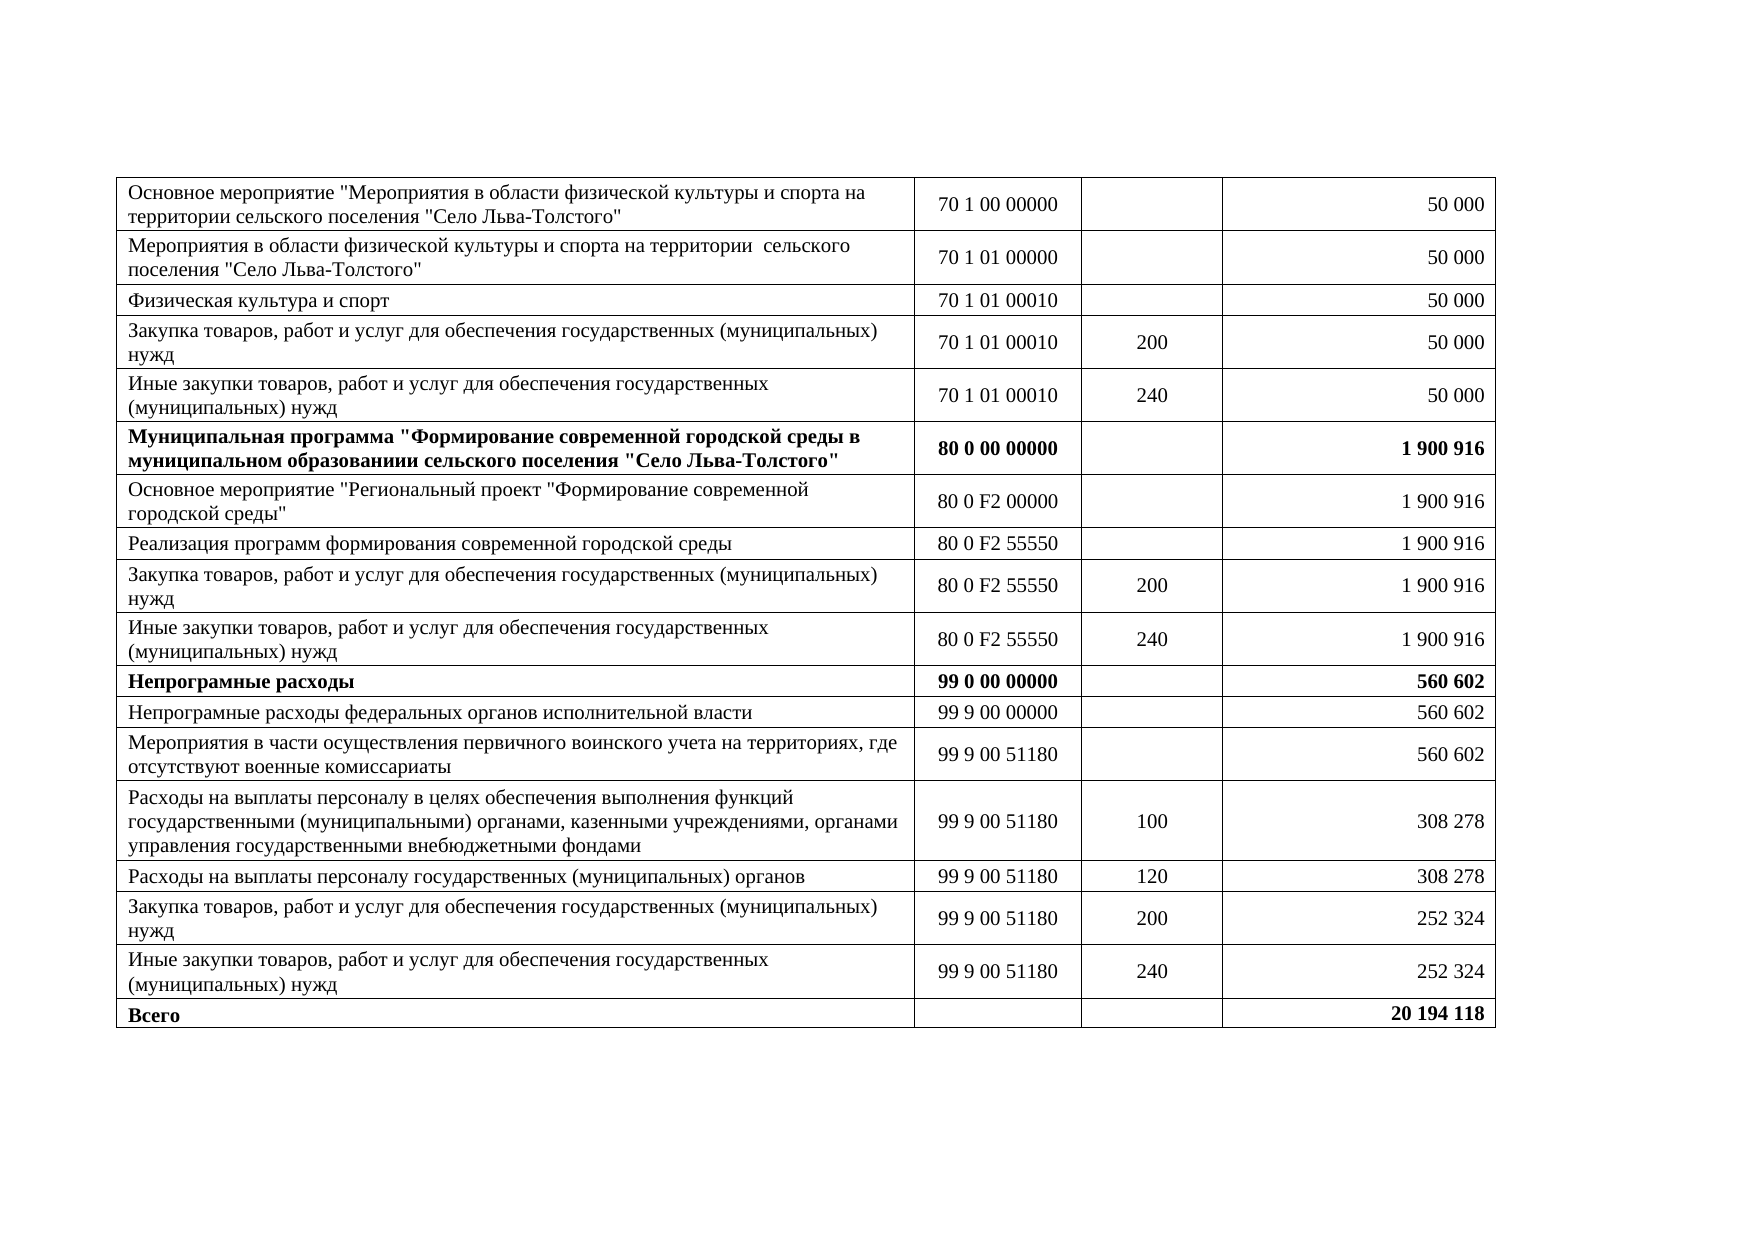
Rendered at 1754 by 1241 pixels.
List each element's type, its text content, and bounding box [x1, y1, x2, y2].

table_cell Физическая культура и спорт [117, 285, 914, 315]
table_cell 252 324 [1223, 945, 1495, 997]
table_cell Закупка товаров, работ и услуг для обеспечения государственных (муниципальных) нужд [117, 560, 914, 612]
table_cell [1082, 178, 1222, 230]
table_cell 120 [1082, 861, 1222, 891]
table_cell 80 0 00 00000 [915, 422, 1081, 474]
table_cell 50 000 [1223, 231, 1495, 283]
table_cell 50 000 [1223, 316, 1495, 368]
table_cell [1082, 231, 1222, 283]
table_cell 50 000 [1223, 369, 1495, 421]
table_cell Мероприятия в области физической культуры и спорта на территории сельского поселения "Село Льва-Толстого" [117, 231, 914, 283]
table_cell 308 278 [1223, 781, 1495, 860]
table_cell [1082, 697, 1222, 727]
table_cell [1082, 528, 1222, 558]
table_cell 99 9 00 51180 [915, 781, 1081, 860]
table_cell 99 9 00 51180 [915, 892, 1081, 944]
table_cell 1 900 916 [1223, 528, 1495, 558]
table_cell [1082, 728, 1222, 780]
table_cell 1 900 916 [1223, 475, 1495, 527]
table_cell Основное мероприятие "Региональный проект "Формирование современной городской среды" [117, 475, 914, 527]
table_cell [1082, 475, 1222, 527]
table_cell [1082, 999, 1222, 1027]
table_cell 99 9 00 51180 [915, 861, 1081, 891]
table_cell Иные закупки товаров, работ и услуг для обеспечения государственных (муниципальных) нужд [117, 945, 914, 997]
table_cell Муниципальная программа "Формирование современной городской среды в муниципальном образованиии сельского поселения "Село Льва-Толстого" [117, 422, 914, 474]
table_cell 50 000 [1223, 178, 1495, 230]
table_cell Основное мероприятие "Мероприятия в области физической культуры и спорта на территории сельского поселения "Село Льва-Толстого" [117, 178, 914, 230]
table_cell Расходы на выплаты персоналу государственных (муниципальных) органов [117, 861, 914, 891]
table_cell Иные закупки товаров, работ и услуг для обеспечения государственных (муниципальных) нужд [117, 613, 914, 665]
table_cell 70 1 01 00010 [915, 369, 1081, 421]
table_cell 99 0 00 00000 [915, 666, 1081, 696]
table_cell Реализация программ формирования современной городской среды [117, 528, 914, 558]
table_cell 70 1 00 00000 [915, 178, 1081, 230]
table_cell Закупка товаров, работ и услуг для обеспечения государственных (муниципальных) нужд [117, 892, 914, 944]
table_cell [1082, 422, 1222, 474]
table_cell 240 [1082, 945, 1222, 997]
table_cell 1 900 916 [1223, 613, 1495, 665]
table_cell 200 [1082, 892, 1222, 944]
table_cell Непрограмные расходы федеральных органов исполнительной власти [117, 697, 914, 727]
table_cell 308 278 [1223, 861, 1495, 891]
table_cell 252 324 [1223, 892, 1495, 944]
table_cell 20 194 118 [1223, 999, 1495, 1027]
table_cell Непрограмные расходы [117, 666, 914, 696]
table_cell 70 1 01 00000 [915, 231, 1081, 283]
table_cell 99 9 00 51180 [915, 945, 1081, 997]
table_cell 99 9 00 00000 [915, 697, 1081, 727]
table_cell Иные закупки товаров, работ и услуг для обеспечения государственных (муниципальных) нужд [117, 369, 914, 421]
table_cell 80 0 F2 55550 [915, 528, 1081, 558]
table_cell 200 [1082, 316, 1222, 368]
table_cell Закупка товаров, работ и услуг для обеспечения государственных (муниципальных) нужд [117, 316, 914, 368]
table_cell 50 000 [1223, 285, 1495, 315]
table_cell Всего [117, 999, 914, 1027]
table_cell 80 0 F2 55550 [915, 560, 1081, 612]
table_cell [1082, 285, 1222, 315]
table_cell 99 9 00 51180 [915, 728, 1081, 780]
table_cell 560 602 [1223, 728, 1495, 780]
table_cell 80 0 F2 00000 [915, 475, 1081, 527]
table_cell 1 900 916 [1223, 560, 1495, 612]
table_cell Расходы на выплаты персоналу в целях обеспечения выполнения функций государственными (муниципальными) органами, казенными учреждениями, органами управления государственными внебюджетными фондами [117, 781, 914, 860]
table_cell Мероприятия в части осуществления первичного воинского учета на территориях, где отсутствуют военные комиссариаты [117, 728, 914, 780]
table_cell 70 1 01 00010 [915, 316, 1081, 368]
table_cell 80 0 F2 55550 [915, 613, 1081, 665]
table_cell 100 [1082, 781, 1222, 860]
table_cell 560 602 [1223, 666, 1495, 696]
table_cell [915, 999, 1081, 1027]
table_cell 1 900 916 [1223, 422, 1495, 474]
table_cell 200 [1082, 560, 1222, 612]
table_cell 240 [1082, 369, 1222, 421]
table_cell 70 1 01 00010 [915, 285, 1081, 315]
table_cell [1082, 666, 1222, 696]
table_cell 560 602 [1223, 697, 1495, 727]
table_cell 240 [1082, 613, 1222, 665]
